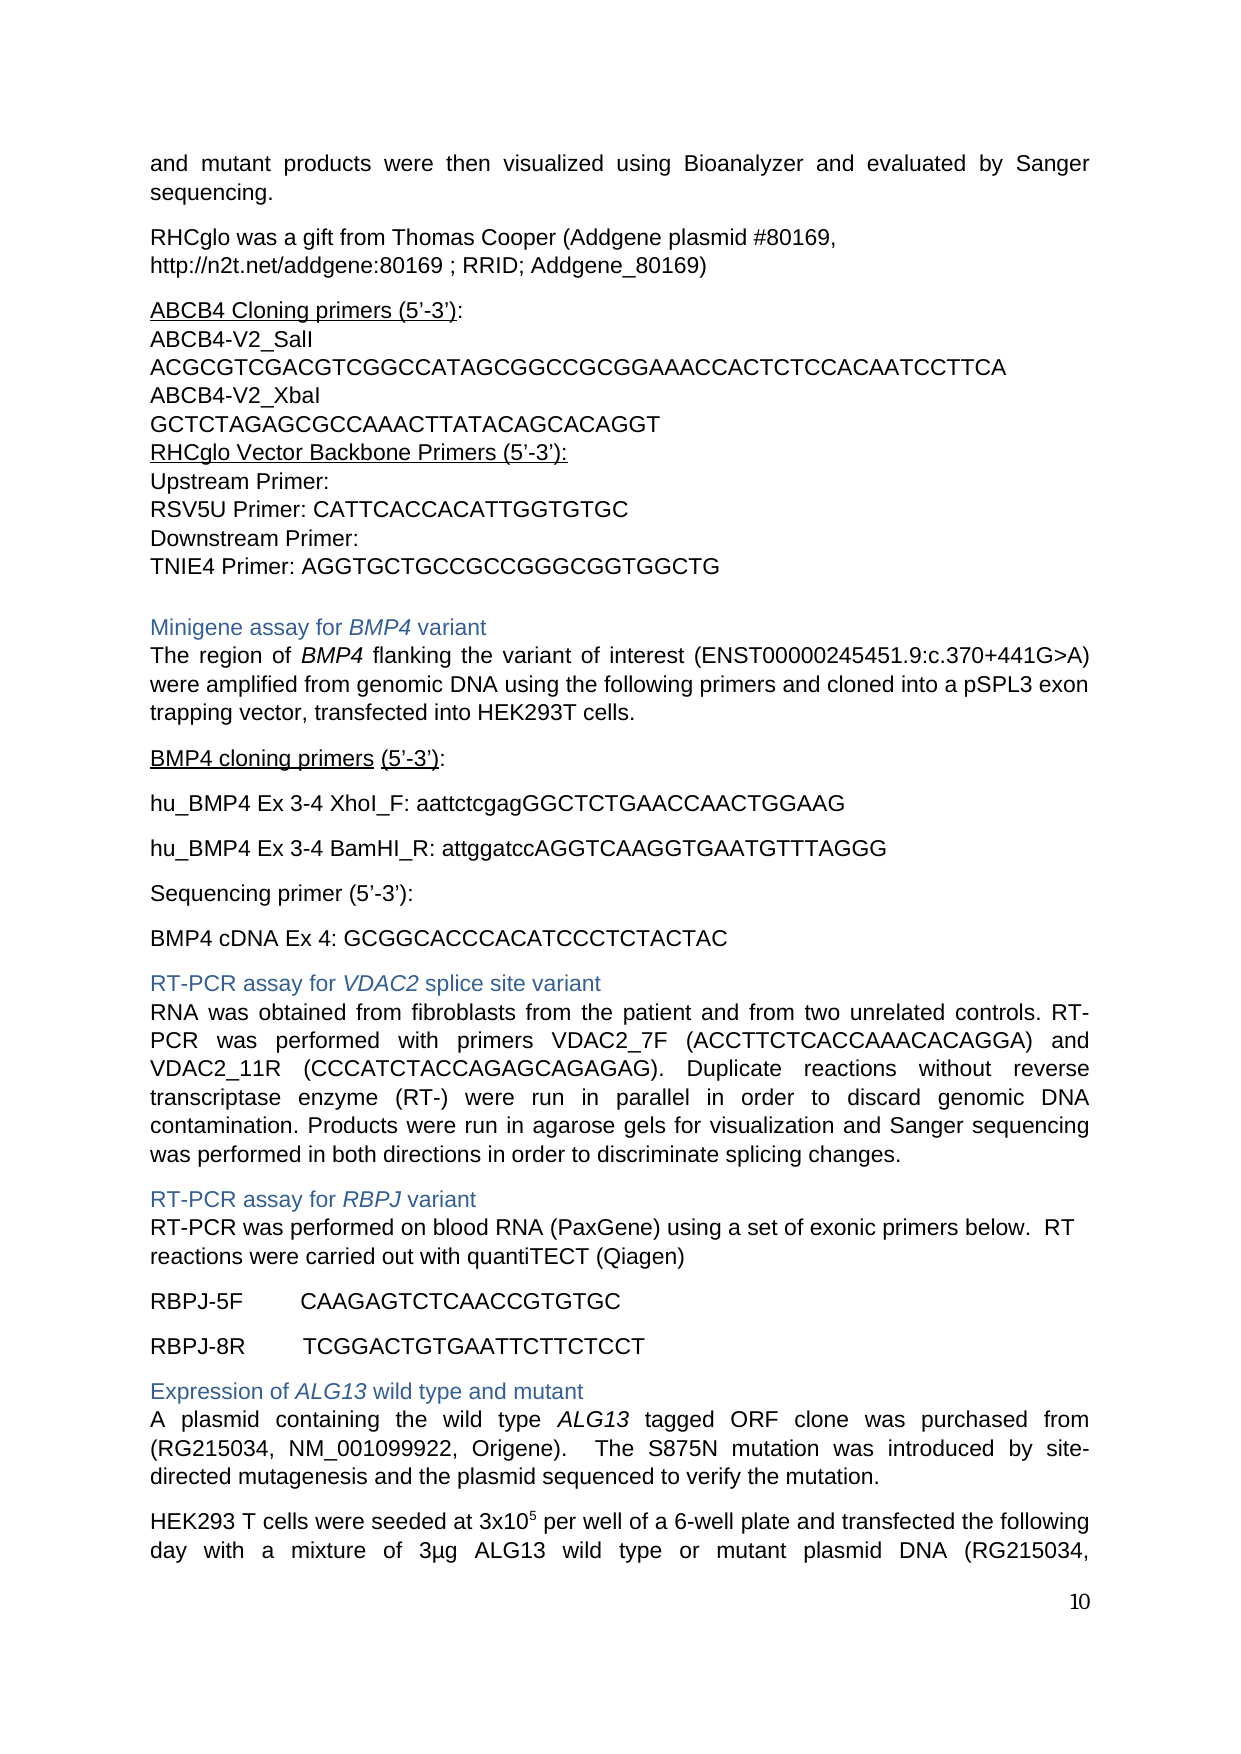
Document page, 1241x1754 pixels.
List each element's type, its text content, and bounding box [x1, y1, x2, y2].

subtitle Expression of ALG13 wild type and mutant [150, 1378, 1090, 1404]
text hu_BMP4 Ex 3-4 XhoI_F: aattctcgagGGCTCTGAACCAACTGGAAG [150, 789, 1090, 816]
text RSV5U Primer: CATTCACCACATTGGTGTGC [150, 496, 1090, 522]
text A plasmid containing the wild type ALG13 tagged ORF clone was purchased from (RG215034, NM_001099922, Origene). The S875N mutation was introduced by site-directed mutagenesis and the plasmid sequenced to verify the mutation. [150, 1406, 1090, 1489]
text hu_BMP4 Ex 3-4 BamHI_R: attggatccAGGTCAAGGTGAATGTTTAGGG [150, 835, 1090, 861]
text RNA was obtained from fibroblasts from the patient and from two unrelated controls. RT-PCR was performed with primers VDAC2_7F (ACCTTCTCACCAAACACAGGA) and VDAC2_11R (CCCATCTACCAGAGCAGAGAG). Duplicate reactions without reverse transcriptase enzyme (RT-) were run in parallel in order to discard genomic DNA contamination. Products were run in agarose gels for visualization and Sanger sequencing was performed in both directions in order to discriminate splicing changes. [150, 998, 1090, 1167]
text ABCB4-V2_XbaI [150, 382, 1090, 409]
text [150, 1508, 1090, 1563]
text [150, 150, 1090, 205]
text Downstream Primer: [150, 524, 1090, 551]
text GCTCTAGAGCGCCAAACTTATACAGCACAGGT [150, 411, 1090, 437]
text ABCB4 Cloning primers (5’-3’): [150, 297, 1090, 323]
text Sequencing primer (5’-3’): [150, 880, 1090, 906]
subtitle RT-PCR assay for RBPJ variant [150, 1186, 1090, 1212]
text RBPJ-5F CAAGAGTCTCAACCGTGTGC [150, 1288, 1090, 1314]
subtitle RT-PCR assay for VDAC2 splice site variant [150, 970, 1090, 996]
text BMP4 cloning primers (5’-3’): [150, 744, 1090, 771]
text TNIE4 Primer: AGGTGCTGCCGCCGGGCGGTGGCTG [150, 553, 1090, 579]
text Upstream Primer: [150, 468, 1090, 494]
text RHCglo Vector Backbone Primers (5’-3’): [150, 439, 1090, 466]
text RBPJ-8R TCGGACTGTGAATTCTTCTCCT [150, 1333, 1090, 1359]
text RHCglo was a gift from Thomas Cooper (Addgene plasmid #80169, http://n2t.net/addgene:80169 ; RRID; Addgene_80169) [150, 223, 1090, 278]
text BMP4 cDNA Ex 4: GCGGCACCCACATCCCTCTACTAC [150, 925, 1090, 951]
text ACGCGTCGACGTCGGCCATAGCGGCCGCGGAAACCACTCTCCACAATCCTTCA [150, 354, 1090, 380]
text ABCB4-V2_SalI [150, 326, 1090, 352]
text The region of BMP4 flanking the variant of interest (ENST00000245451.9:c.370+441G>A) were amplified from genomic DNA using the following primers and cloned into a pSPL3 exon trapping vector, transfected into HEK293T cells. [150, 642, 1090, 726]
text RT-PCR was performed on blood RNA (PaxGene) using a set of exonic primers below. RT reactions were carried out with quantiTECT (Qiagen) [150, 1214, 1090, 1269]
subtitle Minigene assay for BMP4 variant [150, 614, 1090, 640]
